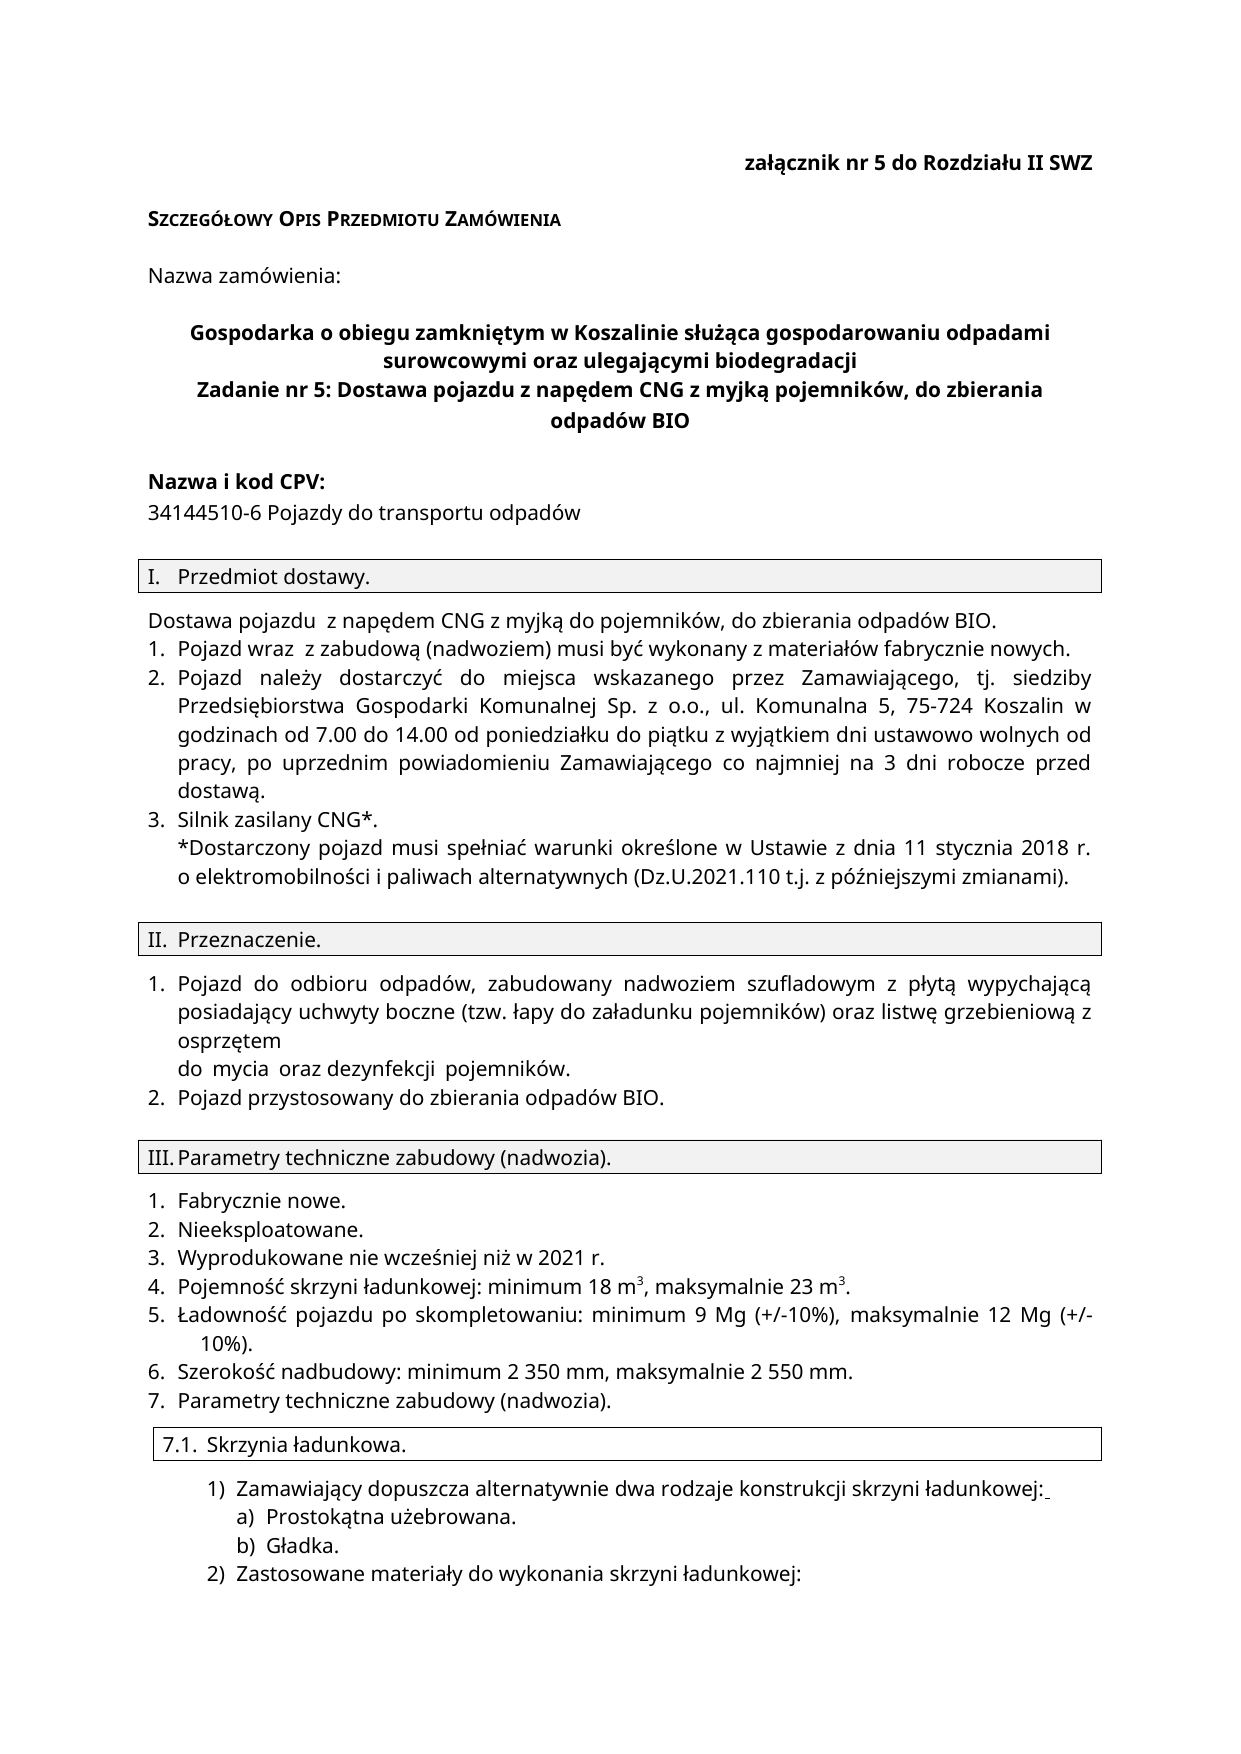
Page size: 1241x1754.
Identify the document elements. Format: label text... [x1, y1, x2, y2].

list Nieeksploatowane. [148, 1215, 1093, 1243]
list Pojemność skrzyni ładunkowej: minimum 18 m3, maksymalnie 23 m3. [148, 1272, 1093, 1300]
list Przeznaczenie. [139, 923, 1101, 955]
list Zamawiający dopuszcza alternatywnie dwa rodzaje konstrukcji skrzyni ładunkowej: [207, 1474, 1093, 1502]
list Pojazd przystosowany do zbierania odpadów BIO. [148, 1083, 1093, 1111]
text 34144510-6 Pojazdy do transportu odpadów [148, 498, 1093, 526]
list Prostokątna użebrowana. [236, 1502, 1093, 1531]
list Gładka. [236, 1531, 1093, 1559]
list Fabrycznie nowe. [148, 1187, 1093, 1215]
list Przedmiot dostawy. [139, 560, 1101, 592]
text Nazwa zamówienia: [148, 261, 1093, 290]
list Skrzynia ładunkowa. [154, 1428, 1101, 1460]
list Pojazd należy dostarczyć do miejsca wskazanego przez Zamawiającego, tj. siedziby Przedsiębiorstwa Gospodarki Komunalnej Sp. z o.o., ul. Komunalna 5, 75-724 Koszalin w godzinach od 7.00 do 14.00 od poniedziałku do piątku z wyjątkiem dni ustawowo wolnych od pracy, po uprzednim powiadomieniu Zamawiającego co najmniej na 3 dni robocze przed dostawą. [148, 663, 1093, 805]
text Zadanie nr 5: Dostawa pojazdu z napędem CNG z myjką pojemników, do zbierania odpadów BIO [148, 375, 1093, 434]
text *Dostarczony pojazd musi spełniać warunki określone w Ustawie z dnia 11 stycznia 2018 r. o elektromobilności i paliwach alternatywnych (Dz.U.2021.110 t.j. z późniejszymi zmianami). [177, 833, 1093, 890]
text Nazwa i kod CPV: [148, 467, 1093, 495]
text Gospodarka o obiegu zamkniętym w Koszalinie służąca gospodarowaniu odpadami surowcowymi oraz ulegającymi biodegradacji [148, 318, 1093, 375]
list Pojazd wraz z zabudową (nadwoziem) musi być wykonany z materiałów fabrycznie nowych. [148, 634, 1093, 663]
list Wyprodukowane nie wcześniej niż w 2021 r. [148, 1243, 1093, 1272]
list Parametry techniczne zabudowy (nadwozia). [148, 1386, 1093, 1414]
text Dostawa pojazdu z napędem CNG z myjką do pojemników, do zbierania odpadów BIO. [148, 606, 1093, 634]
text Szczegółowy Opis Przedmiotu Zamówienia [148, 204, 1093, 233]
list Szerokość nadbudowy: minimum 2 350 mm, maksymalnie 2 550 mm. [148, 1357, 1093, 1386]
text załącznik nr 5 do Rozdziału II SWZ [148, 148, 1093, 176]
list Silnik zasilany CNG*. [148, 805, 1093, 833]
list Ładowność pojazdu po skompletowaniu: minimum 9 Mg (+/-10%), maksymalnie 12 Mg (+/-10%). [148, 1300, 1093, 1357]
list Pojazd do odbioru odpadów, zabudowany nadwoziem szufladowym z płytą wypychającą posiadający uchwyty boczne (tzw. łapy do załadunku pojemników) oraz listwę grzebieniową z osprzętem do mycia oraz dezynfekcji pojemników. [148, 969, 1093, 1083]
list Zastosowane materiały do wykonania skrzyni ładunkowej: [207, 1559, 1093, 1588]
list Parametry techniczne zabudowy (nadwozia). [139, 1141, 1101, 1173]
